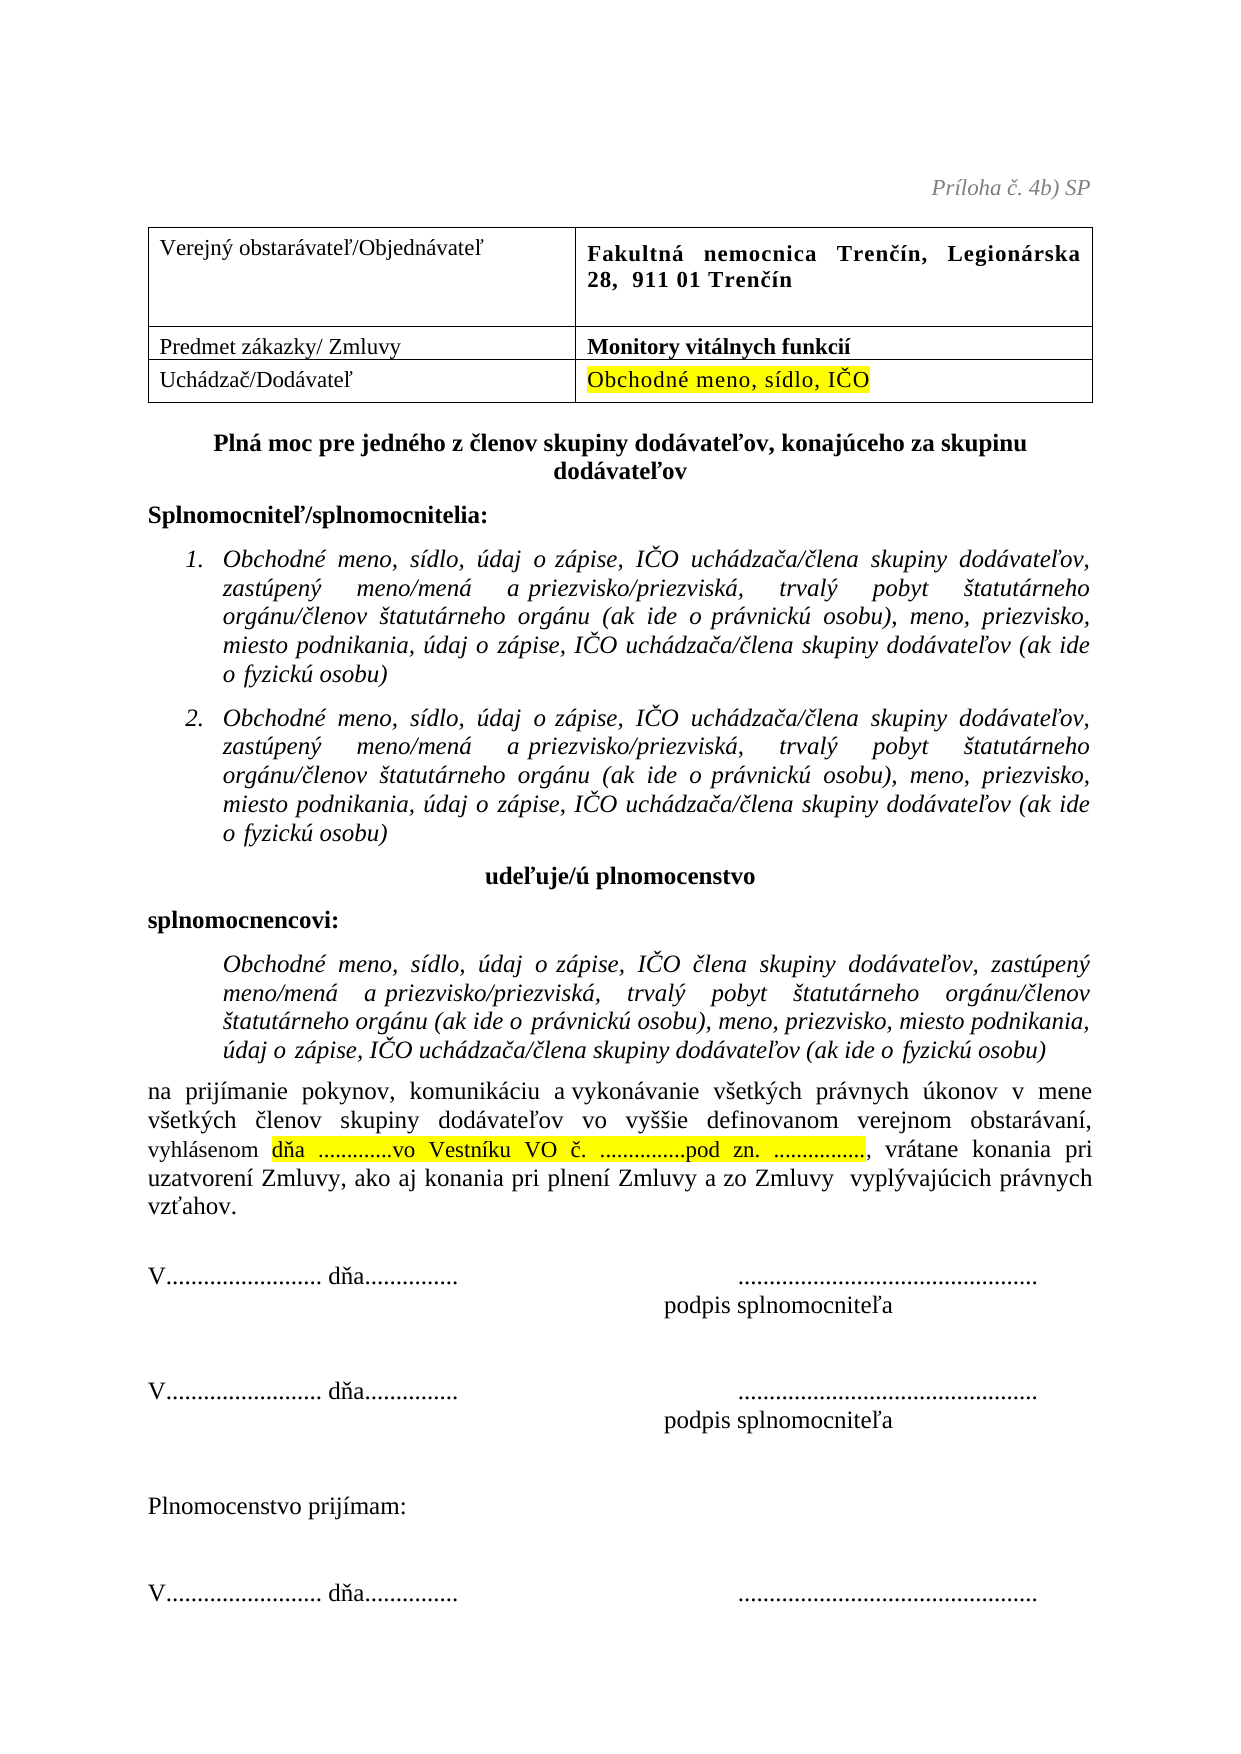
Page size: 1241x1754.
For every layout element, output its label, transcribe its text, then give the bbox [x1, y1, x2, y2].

table_header Fakultná nemocnica Trenčín, Legionárska 28, 911 01 Trenčín [576, 228, 1092, 326]
text Plnomocenstvo prijímam: [148, 1491, 1093, 1520]
text Splnomocniteľ/splnomocnitelia: [148, 500, 1093, 529]
text podpis splnomocniteľa [148, 1405, 1093, 1434]
text udeľuje/ú plnomocenstvo [148, 861, 1093, 890]
table_cell Obchodné meno, sídlo, IČO [576, 360, 1092, 402]
text Plná moc pre jedného z členov skupiny dodávateľov, konajúceho za skupinu dodávateľov [148, 428, 1093, 485]
text V......................... dňa............... ................................................ [148, 1261, 1093, 1290]
text splnomocnencovi: [148, 905, 1093, 934]
text V......................... dňa............... ................................................ [148, 1578, 1093, 1606]
table_cell Uchádzač/Dodávateľ [149, 360, 575, 402]
list Obchodné meno, sídlo, údaj o zápise, IČO uchádzača/člena skupiny dodávateľov, zastúpený meno/mená a priezvisko/priezviská, trvalý pobyt štatutárneho orgánu/členov štatutárneho orgánu (ak ide o právnickú osobu), meno, priezvisko, miesto podnikania, údaj o zápise, IČO uchádzača/člena skupiny dodávateľov (ak ide o fyzickú osobu) [185, 544, 1093, 688]
table_header Verejný obstarávateľ/Objednávateľ [149, 228, 575, 326]
table_cell Predmet zákazky/ Zmluvy [149, 327, 575, 359]
text podpis splnomocniteľa [148, 1290, 1093, 1319]
text V......................... dňa............... ................................................ [148, 1376, 1093, 1405]
text Príloha č. 4b) SP [148, 174, 1093, 200]
text Obchodné meno, sídlo, údaj o zápise, IČO člena skupiny dodávateľov, zastúpený meno/mená a priezvisko/priezviská, trvalý pobyt štatutárneho orgánu/členov štatutárneho orgánu (ak ide o právnickú osobu), meno, priezvisko, miesto podnikania, údaj o zápise, IČO uchádzača/člena skupiny dodávateľov (ak ide o fyzickú osobu) [223, 949, 1093, 1064]
table_cell Monitory vitálnych funkcií [576, 327, 1092, 359]
text na prijímanie pokynov, komunikáciu a vykonávanie všetkých právnych úkonov v mene všetkých členov skupiny dodávateľov vo vyššie definovanom verejnom obstarávaní, vyhlásenom dňa .............vo Vestníku VO č. ...............pod zn. ................, vrátane konania pri uzatvorení Zmluvy, ako aj konania pri plnení Zmluvy a zo Zmluvy vyplývajúcich právnych vzťahov. [148, 1076, 1093, 1220]
list Obchodné meno, sídlo, údaj o zápise, IČO uchádzača/člena skupiny dodávateľov, zastúpený meno/mená a priezvisko/priezviská, trvalý pobyt štatutárneho orgánu/členov štatutárneho orgánu (ak ide o právnickú osobu), meno, priezvisko, miesto podnikania, údaj o zápise, IČO uchádzača/člena skupiny dodávateľov (ak ide o fyzickú osobu) [185, 703, 1093, 846]
